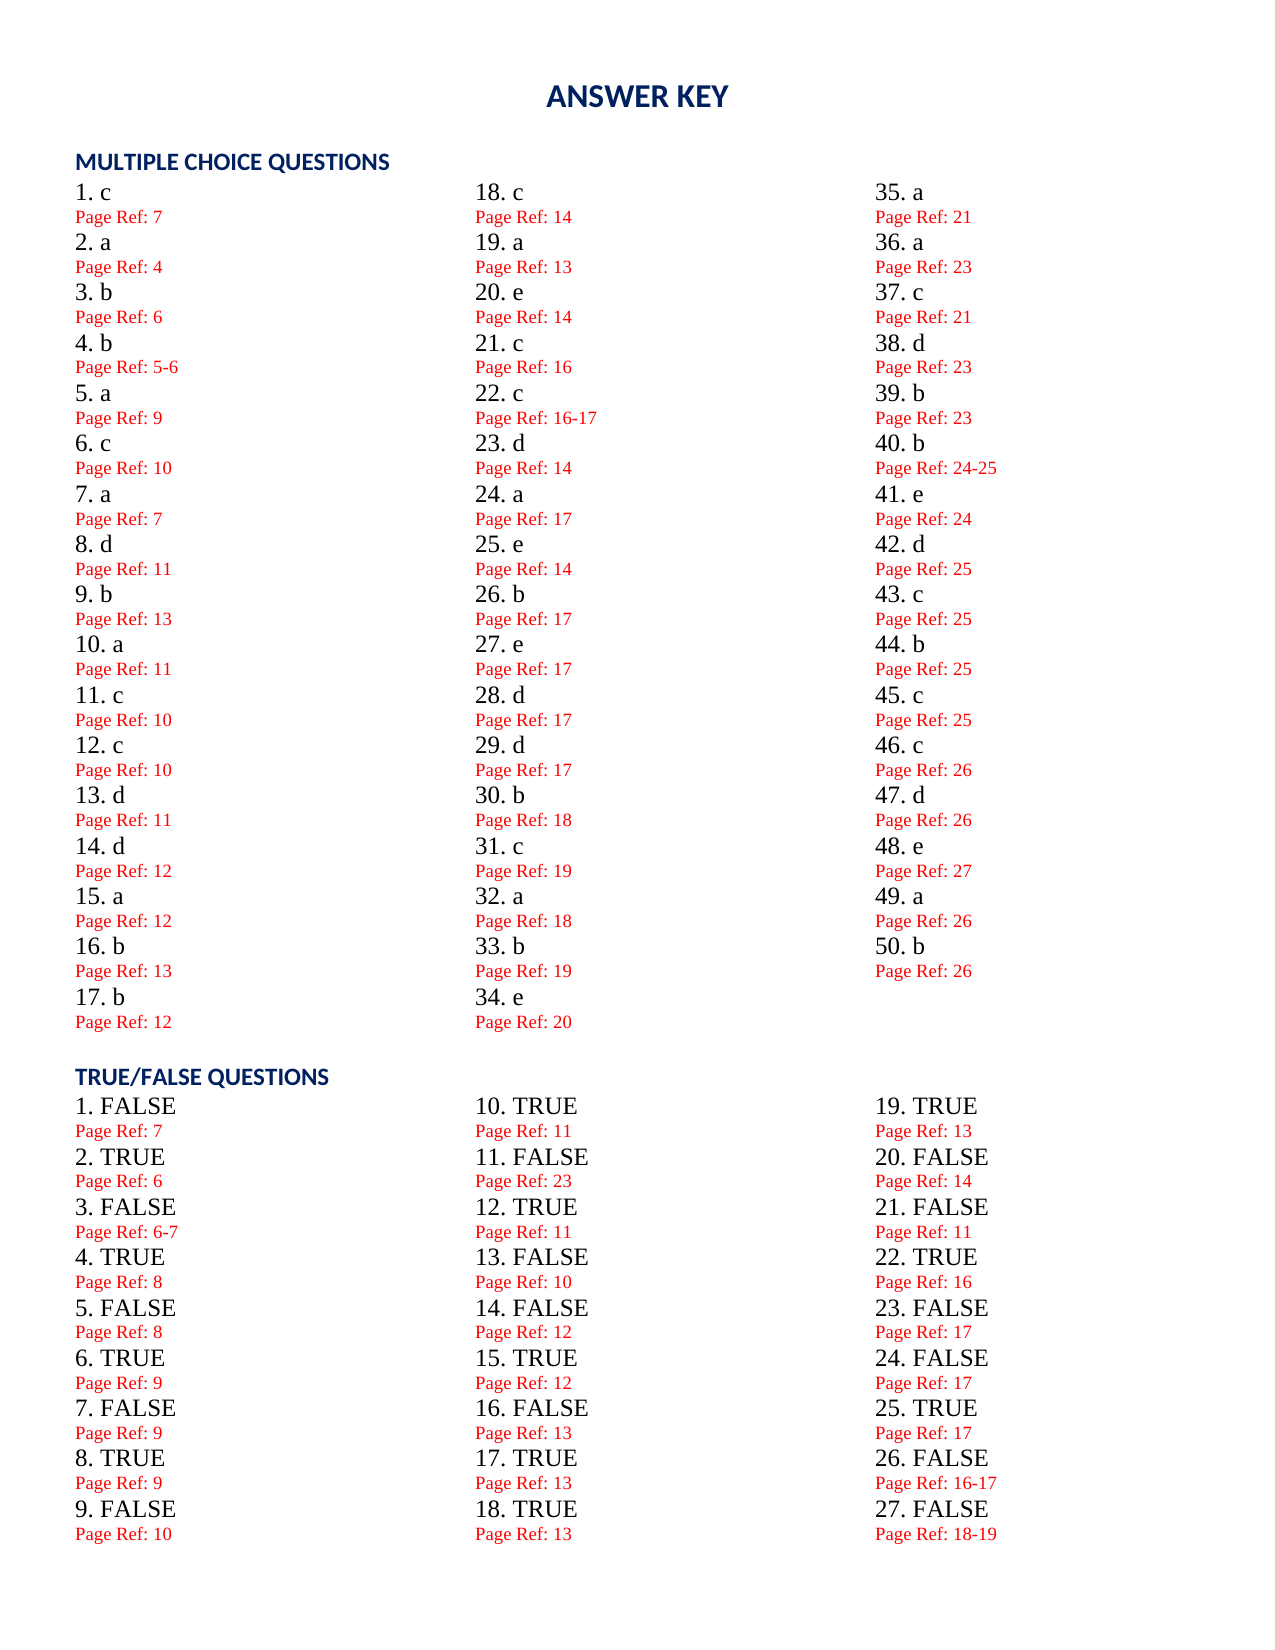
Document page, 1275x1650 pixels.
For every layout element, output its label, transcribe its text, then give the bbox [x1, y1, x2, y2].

text 9. b [75, 579, 400, 608]
text Page Ref: 14 [475, 558, 800, 579]
text 25. e [475, 529, 800, 558]
text 27. FALSE [875, 1494, 1200, 1523]
text Page Ref: 17 [875, 1372, 1200, 1393]
text Page Ref: 12 [75, 1011, 400, 1032]
text 4. TRUE [75, 1242, 400, 1271]
text Page Ref: 16-17 [475, 407, 800, 428]
text Page Ref: 13 [475, 1422, 800, 1443]
text 7. FALSE [75, 1393, 400, 1422]
text 49. a [875, 881, 1200, 910]
text Page Ref: 13 [75, 608, 400, 629]
text Page Ref: 10 [75, 709, 400, 730]
text Page Ref: 16 [875, 1271, 1200, 1293]
text Page Ref: 13 [475, 1472, 800, 1494]
text Page Ref: 12 [75, 859, 400, 881]
text Page Ref: 18-19 [875, 1523, 1200, 1544]
text Page Ref: 13 [475, 256, 800, 277]
text 13. FALSE [475, 1242, 800, 1271]
text Page Ref: 14 [475, 206, 800, 227]
text Page Ref: 9 [75, 1472, 400, 1494]
text 14. d [75, 831, 400, 859]
text 18. TRUE [475, 1494, 800, 1523]
text Page Ref: 13 [475, 1523, 800, 1544]
text 19. TRUE [875, 1091, 1200, 1120]
text Page Ref: 10 [75, 1523, 400, 1544]
text 36. a [875, 227, 1200, 256]
text Page Ref: 11 [475, 1120, 800, 1142]
text Page Ref: 17 [875, 1422, 1200, 1443]
text Page Ref: 17 [875, 1321, 1200, 1343]
text Page Ref: 25 [875, 608, 1200, 629]
text Page Ref: 12 [475, 1372, 800, 1393]
text 8. d [75, 529, 400, 558]
text 5. FALSE [75, 1293, 400, 1321]
text 35. a [875, 177, 1200, 206]
text 14. FALSE [475, 1293, 800, 1321]
text Page Ref: 8 [75, 1271, 400, 1293]
text Page Ref: 9 [75, 1422, 400, 1443]
text Page Ref: 21 [875, 306, 1200, 328]
text Page Ref: 12 [75, 910, 400, 931]
text Page Ref: 19 [475, 859, 800, 881]
text 38. d [875, 328, 1200, 356]
text 16. FALSE [475, 1393, 800, 1422]
text 42. d [875, 529, 1200, 558]
text TRUE/FALSE QUESTIONS [75, 1061, 1200, 1091]
text 15. TRUE [475, 1343, 800, 1372]
text 30. b [475, 781, 800, 809]
text Page Ref: 11 [875, 1221, 1200, 1242]
text 50. b [875, 931, 1200, 960]
text Page Ref: 11 [75, 809, 400, 831]
text Page Ref: 6 [75, 1170, 400, 1192]
text 46. c [875, 730, 1200, 759]
text 37. c [875, 277, 1200, 306]
text Page Ref: 27 [875, 859, 1200, 881]
text 21. c [475, 328, 800, 356]
text Page Ref: 13 [75, 960, 400, 982]
text 24. a [475, 479, 800, 507]
text Page Ref: 23 [475, 1170, 800, 1192]
text MULTIPLE CHOICE QUESTIONS [75, 146, 1200, 177]
text Page Ref: 24 [875, 507, 1200, 529]
text Page Ref: 9 [75, 1372, 400, 1393]
text 10. TRUE [475, 1091, 800, 1120]
text Page Ref: 7 [75, 206, 400, 227]
text Page Ref: 17 [475, 709, 800, 730]
text 45. c [875, 680, 1200, 709]
text Page Ref: 11 [75, 558, 400, 579]
text 8. TRUE [75, 1443, 400, 1472]
text 33. b [475, 931, 800, 960]
text 22. TRUE [875, 1242, 1200, 1271]
text Page Ref: 25 [875, 709, 1200, 730]
text Page Ref: 11 [75, 658, 400, 680]
text 2. a [75, 227, 400, 256]
text 1. FALSE [75, 1091, 400, 1120]
text Page Ref: 16-17 [875, 1472, 1200, 1494]
text 26. b [475, 579, 800, 608]
text Page Ref: 10 [75, 457, 400, 479]
text Page Ref: 18 [475, 809, 800, 831]
text Page Ref: 16 [475, 356, 800, 378]
text Page Ref: 12 [475, 1321, 800, 1343]
text Page Ref: 7 [75, 1120, 400, 1142]
text Page Ref: 26 [875, 809, 1200, 831]
text 27. e [475, 629, 800, 658]
text 23. FALSE [875, 1293, 1200, 1321]
text Page Ref: 19 [475, 960, 800, 982]
text Page Ref: 26 [875, 960, 1200, 982]
text 9. FALSE [75, 1494, 400, 1523]
text 39. b [875, 378, 1200, 407]
text 6. c [75, 428, 400, 457]
text 21. FALSE [875, 1192, 1200, 1221]
text Page Ref: 26 [875, 759, 1200, 781]
text 6. TRUE [75, 1343, 400, 1372]
text Page Ref: 14 [875, 1170, 1200, 1192]
text 32. a [475, 881, 800, 910]
text 17. b [75, 982, 400, 1011]
text Page Ref: 9 [75, 407, 400, 428]
text 3. b [75, 277, 400, 306]
text Page Ref: 10 [475, 1271, 800, 1293]
text 7. a [75, 479, 400, 507]
text Page Ref: 7 [75, 507, 400, 529]
text Page Ref: 20 [475, 1011, 800, 1032]
text 12. TRUE [475, 1192, 800, 1221]
text Page Ref: 8 [75, 1321, 400, 1343]
text Page Ref: 17 [475, 608, 800, 629]
text Page Ref: 25 [875, 658, 1200, 680]
text 10. a [75, 629, 400, 658]
text 34. e [475, 982, 800, 1011]
text Page Ref: 21 [875, 206, 1200, 227]
text 5. a [75, 378, 400, 407]
text 19. a [475, 227, 800, 256]
text 1. c [75, 177, 400, 206]
text 22. c [475, 378, 800, 407]
text 23. d [475, 428, 800, 457]
text Page Ref: 26 [875, 910, 1200, 931]
text 31. c [475, 831, 800, 859]
text Page Ref: 17 [475, 658, 800, 680]
text Page Ref: 6-7 [75, 1221, 400, 1242]
text 18. c [475, 177, 800, 206]
text 24. FALSE [875, 1343, 1200, 1372]
text 28. d [475, 680, 800, 709]
text 25. TRUE [875, 1393, 1200, 1422]
text 15. a [75, 881, 400, 910]
text ANSWER KEY [75, 75, 1200, 116]
text 40. b [875, 428, 1200, 457]
text 29. d [475, 730, 800, 759]
text Page Ref: 17 [475, 507, 800, 529]
text Page Ref: 18 [475, 910, 800, 931]
text 11. c [75, 680, 400, 709]
text 48. e [875, 831, 1200, 859]
text 41. e [875, 479, 1200, 507]
text Page Ref: 4 [75, 256, 400, 277]
text Page Ref: 17 [475, 759, 800, 781]
text 13. d [75, 781, 400, 809]
text 16. b [75, 931, 400, 960]
text 26. FALSE [875, 1443, 1200, 1472]
text 3. FALSE [75, 1192, 400, 1221]
text Page Ref: 23 [875, 356, 1200, 378]
text Page Ref: 13 [875, 1120, 1200, 1142]
text 20. FALSE [875, 1142, 1200, 1170]
text 12. c [75, 730, 400, 759]
text Page Ref: 14 [475, 306, 800, 328]
text 4. b [75, 328, 400, 356]
text Page Ref: 6 [75, 306, 400, 328]
text Page Ref: 11 [475, 1221, 800, 1242]
text Page Ref: 5-6 [75, 356, 400, 378]
text Page Ref: 24-25 [875, 457, 1200, 479]
text Page Ref: 23 [875, 256, 1200, 277]
text 11. FALSE [475, 1142, 800, 1170]
text 20. e [475, 277, 800, 306]
text 17. TRUE [475, 1443, 800, 1472]
text 43. c [875, 579, 1200, 608]
text Page Ref: 25 [875, 558, 1200, 579]
text Page Ref: 23 [875, 407, 1200, 428]
text 2. TRUE [75, 1142, 400, 1170]
text Page Ref: 14 [475, 457, 800, 479]
text 47. d [875, 781, 1200, 809]
text Page Ref: 10 [75, 759, 400, 781]
text 44. b [875, 629, 1200, 658]
